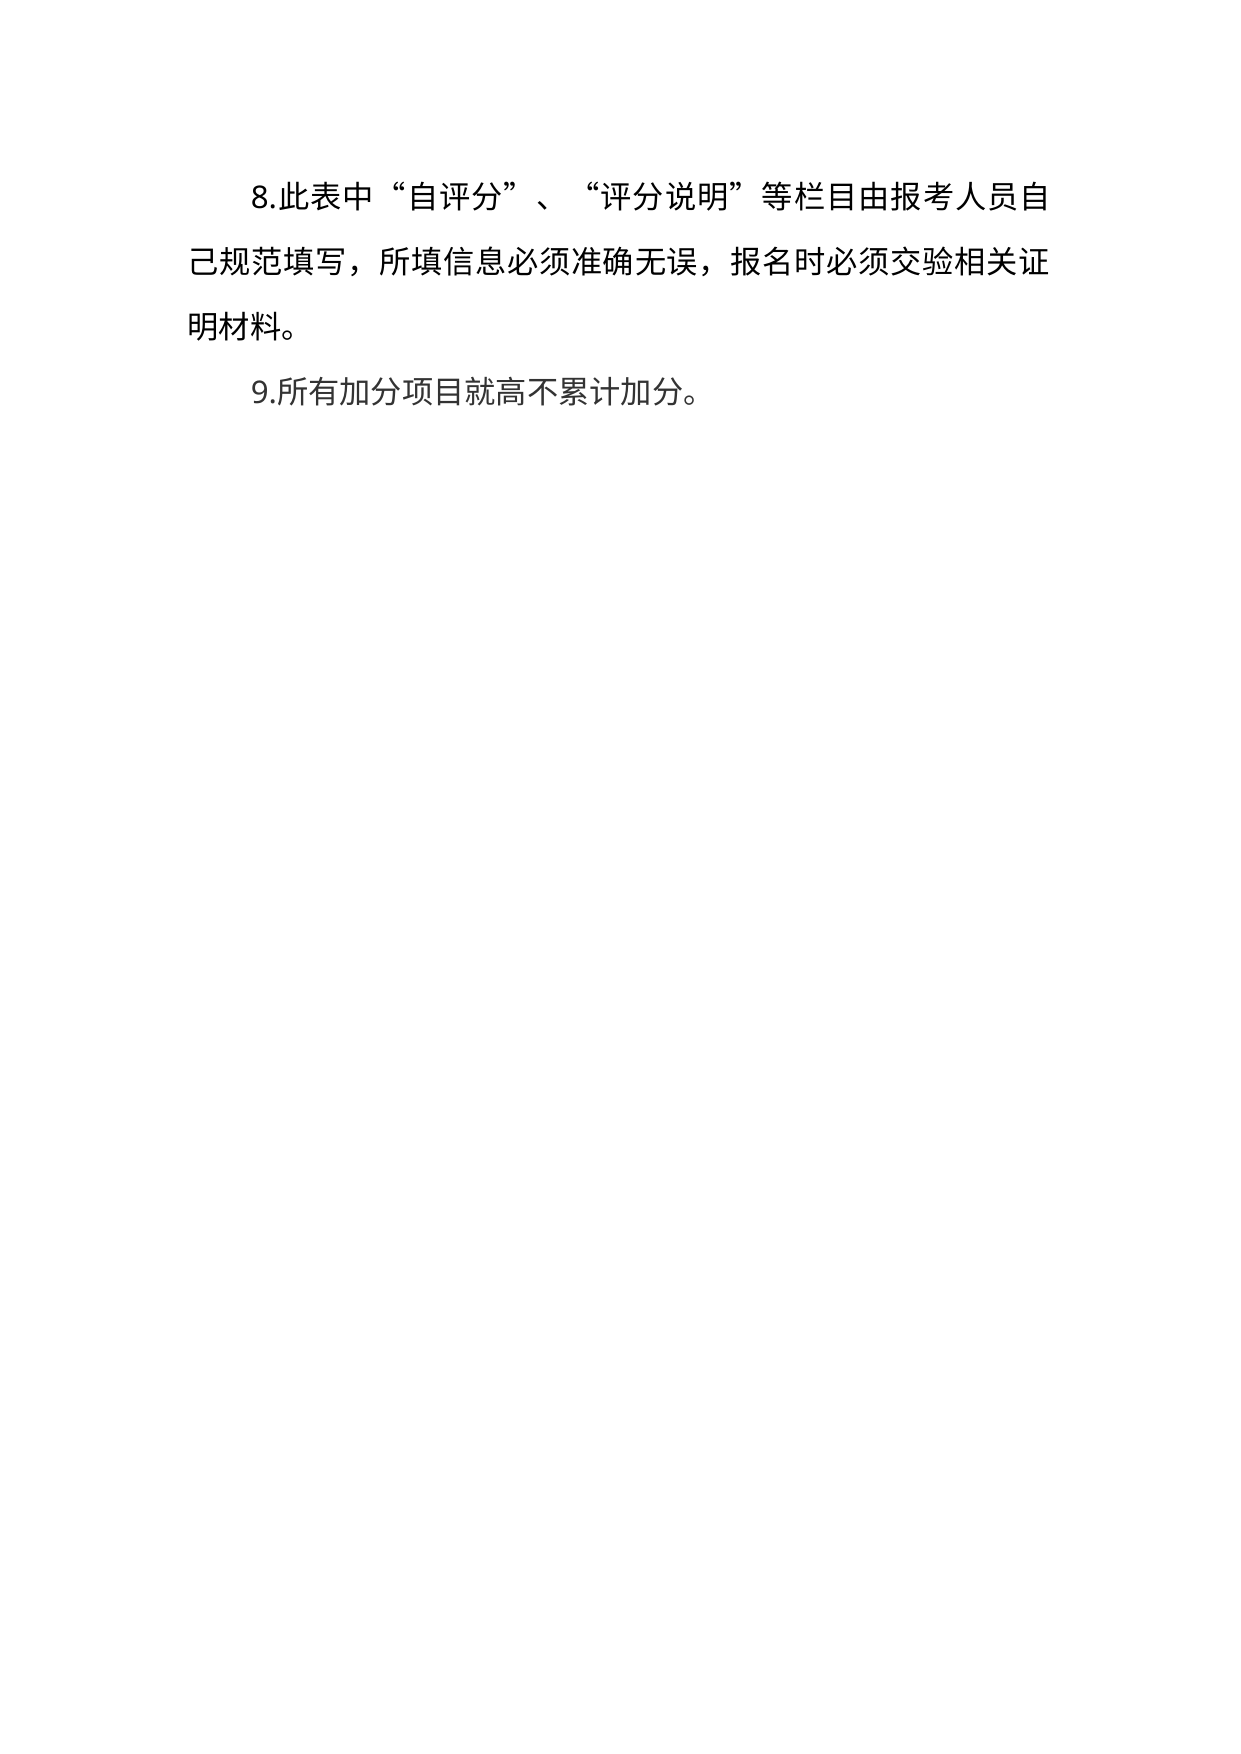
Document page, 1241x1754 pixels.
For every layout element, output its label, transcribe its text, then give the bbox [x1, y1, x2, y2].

text 8.此表中“自评分”、“评分说明”等栏目由报考人员自己规范填写，所填信息必须准确无误，报名时必须交验相关证明材料。 [187, 162, 1053, 357]
text 9.所有加分项目就高不累计加分。 [187, 357, 1053, 422]
